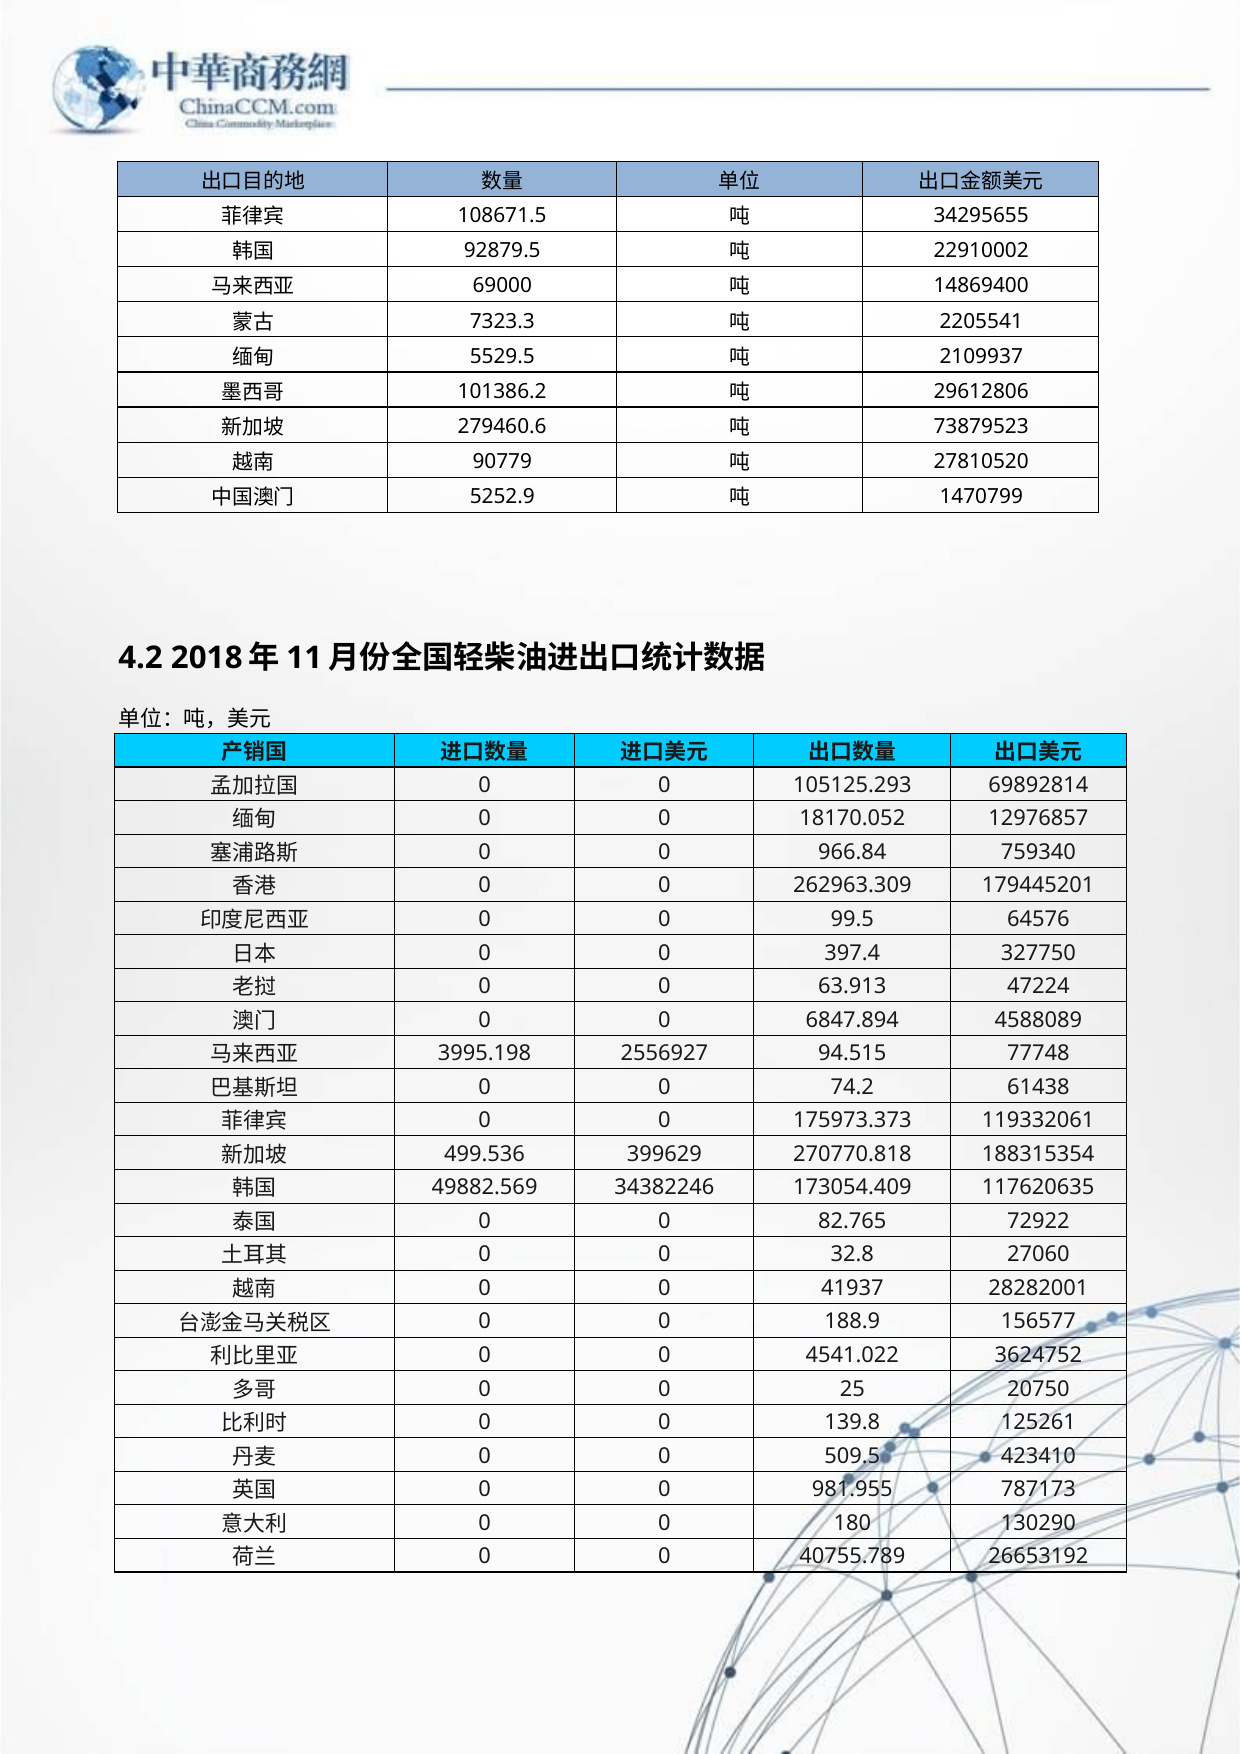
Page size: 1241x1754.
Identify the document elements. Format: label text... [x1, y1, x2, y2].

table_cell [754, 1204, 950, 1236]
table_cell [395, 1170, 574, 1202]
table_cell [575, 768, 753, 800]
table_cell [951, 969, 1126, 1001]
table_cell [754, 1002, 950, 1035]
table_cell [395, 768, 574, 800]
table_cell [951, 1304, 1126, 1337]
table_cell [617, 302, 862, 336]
text 单位：吨，美元 [118, 700, 1122, 733]
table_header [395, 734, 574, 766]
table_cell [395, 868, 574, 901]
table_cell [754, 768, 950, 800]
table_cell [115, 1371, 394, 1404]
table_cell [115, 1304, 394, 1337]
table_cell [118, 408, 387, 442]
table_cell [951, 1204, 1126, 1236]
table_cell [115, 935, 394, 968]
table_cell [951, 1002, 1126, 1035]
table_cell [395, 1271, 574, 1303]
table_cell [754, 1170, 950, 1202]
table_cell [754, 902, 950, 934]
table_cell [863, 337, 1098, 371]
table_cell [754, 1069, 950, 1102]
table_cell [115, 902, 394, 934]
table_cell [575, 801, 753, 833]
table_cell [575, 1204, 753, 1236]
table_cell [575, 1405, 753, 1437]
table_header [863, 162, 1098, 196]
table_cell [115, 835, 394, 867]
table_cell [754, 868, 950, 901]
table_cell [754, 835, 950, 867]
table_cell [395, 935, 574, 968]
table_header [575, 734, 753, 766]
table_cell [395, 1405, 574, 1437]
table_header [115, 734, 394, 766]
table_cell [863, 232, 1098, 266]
picture [0, 0, 1240, 1754]
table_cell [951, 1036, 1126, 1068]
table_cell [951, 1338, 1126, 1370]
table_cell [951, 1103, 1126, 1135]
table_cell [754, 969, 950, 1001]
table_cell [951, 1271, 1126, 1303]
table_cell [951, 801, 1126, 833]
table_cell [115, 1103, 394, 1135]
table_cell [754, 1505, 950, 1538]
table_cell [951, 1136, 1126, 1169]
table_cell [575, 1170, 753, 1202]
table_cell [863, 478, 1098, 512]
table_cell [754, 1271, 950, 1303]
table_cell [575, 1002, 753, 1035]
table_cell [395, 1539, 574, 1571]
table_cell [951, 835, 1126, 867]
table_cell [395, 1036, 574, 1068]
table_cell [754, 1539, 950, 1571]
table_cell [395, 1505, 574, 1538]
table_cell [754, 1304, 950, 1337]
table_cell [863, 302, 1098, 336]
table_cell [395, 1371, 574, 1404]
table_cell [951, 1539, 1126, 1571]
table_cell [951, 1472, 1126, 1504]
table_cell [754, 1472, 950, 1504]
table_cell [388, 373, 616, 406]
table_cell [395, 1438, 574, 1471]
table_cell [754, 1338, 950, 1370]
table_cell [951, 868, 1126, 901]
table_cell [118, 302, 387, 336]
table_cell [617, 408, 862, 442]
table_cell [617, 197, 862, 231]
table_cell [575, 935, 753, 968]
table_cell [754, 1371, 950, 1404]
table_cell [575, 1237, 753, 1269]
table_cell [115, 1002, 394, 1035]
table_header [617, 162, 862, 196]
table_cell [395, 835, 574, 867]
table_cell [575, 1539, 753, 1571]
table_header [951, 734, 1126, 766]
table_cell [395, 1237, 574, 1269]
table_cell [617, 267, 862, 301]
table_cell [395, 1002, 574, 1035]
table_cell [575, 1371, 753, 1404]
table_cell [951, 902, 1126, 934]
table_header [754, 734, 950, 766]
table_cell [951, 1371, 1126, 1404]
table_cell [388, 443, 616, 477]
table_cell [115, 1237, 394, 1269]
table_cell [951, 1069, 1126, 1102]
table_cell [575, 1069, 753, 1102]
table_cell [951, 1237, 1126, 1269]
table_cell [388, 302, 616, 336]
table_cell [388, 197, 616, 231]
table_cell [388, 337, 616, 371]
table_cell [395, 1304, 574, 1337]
subtitle 4.2 2018年11月份全国轻柴油进出口统计数据 [118, 623, 1122, 688]
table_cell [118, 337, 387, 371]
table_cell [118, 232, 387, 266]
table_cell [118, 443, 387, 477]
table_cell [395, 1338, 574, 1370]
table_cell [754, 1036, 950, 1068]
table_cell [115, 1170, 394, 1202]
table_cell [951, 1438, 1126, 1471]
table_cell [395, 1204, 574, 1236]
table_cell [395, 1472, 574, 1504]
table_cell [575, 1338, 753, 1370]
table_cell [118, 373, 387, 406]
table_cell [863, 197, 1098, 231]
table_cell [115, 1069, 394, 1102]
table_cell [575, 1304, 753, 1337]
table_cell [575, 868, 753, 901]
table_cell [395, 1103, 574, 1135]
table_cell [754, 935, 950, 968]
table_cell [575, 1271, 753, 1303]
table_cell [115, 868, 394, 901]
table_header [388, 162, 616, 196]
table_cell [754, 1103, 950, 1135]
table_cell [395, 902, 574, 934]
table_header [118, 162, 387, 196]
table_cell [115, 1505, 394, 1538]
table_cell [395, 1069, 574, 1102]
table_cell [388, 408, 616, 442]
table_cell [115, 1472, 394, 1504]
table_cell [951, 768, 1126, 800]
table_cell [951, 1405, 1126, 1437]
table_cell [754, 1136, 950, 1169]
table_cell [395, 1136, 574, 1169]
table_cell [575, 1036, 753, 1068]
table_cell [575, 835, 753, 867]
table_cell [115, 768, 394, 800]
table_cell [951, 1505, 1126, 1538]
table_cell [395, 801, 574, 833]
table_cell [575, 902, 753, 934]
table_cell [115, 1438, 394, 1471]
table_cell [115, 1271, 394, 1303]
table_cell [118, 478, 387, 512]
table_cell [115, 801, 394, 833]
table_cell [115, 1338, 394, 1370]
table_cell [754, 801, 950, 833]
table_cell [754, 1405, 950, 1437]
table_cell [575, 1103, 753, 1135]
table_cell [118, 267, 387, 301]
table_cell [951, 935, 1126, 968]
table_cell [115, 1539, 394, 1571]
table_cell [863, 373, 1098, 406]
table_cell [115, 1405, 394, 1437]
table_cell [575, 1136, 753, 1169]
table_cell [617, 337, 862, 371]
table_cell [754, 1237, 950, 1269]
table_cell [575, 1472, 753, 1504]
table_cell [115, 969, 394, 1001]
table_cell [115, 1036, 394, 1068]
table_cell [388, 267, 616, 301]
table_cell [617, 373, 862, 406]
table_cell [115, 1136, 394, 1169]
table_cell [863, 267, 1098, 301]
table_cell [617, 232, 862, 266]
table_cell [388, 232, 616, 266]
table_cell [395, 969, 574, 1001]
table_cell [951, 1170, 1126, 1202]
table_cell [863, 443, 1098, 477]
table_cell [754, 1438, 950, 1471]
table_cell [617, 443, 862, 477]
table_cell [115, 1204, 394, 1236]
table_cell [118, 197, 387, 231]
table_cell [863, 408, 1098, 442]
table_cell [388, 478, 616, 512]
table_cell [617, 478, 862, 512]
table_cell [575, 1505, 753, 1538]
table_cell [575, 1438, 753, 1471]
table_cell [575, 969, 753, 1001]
